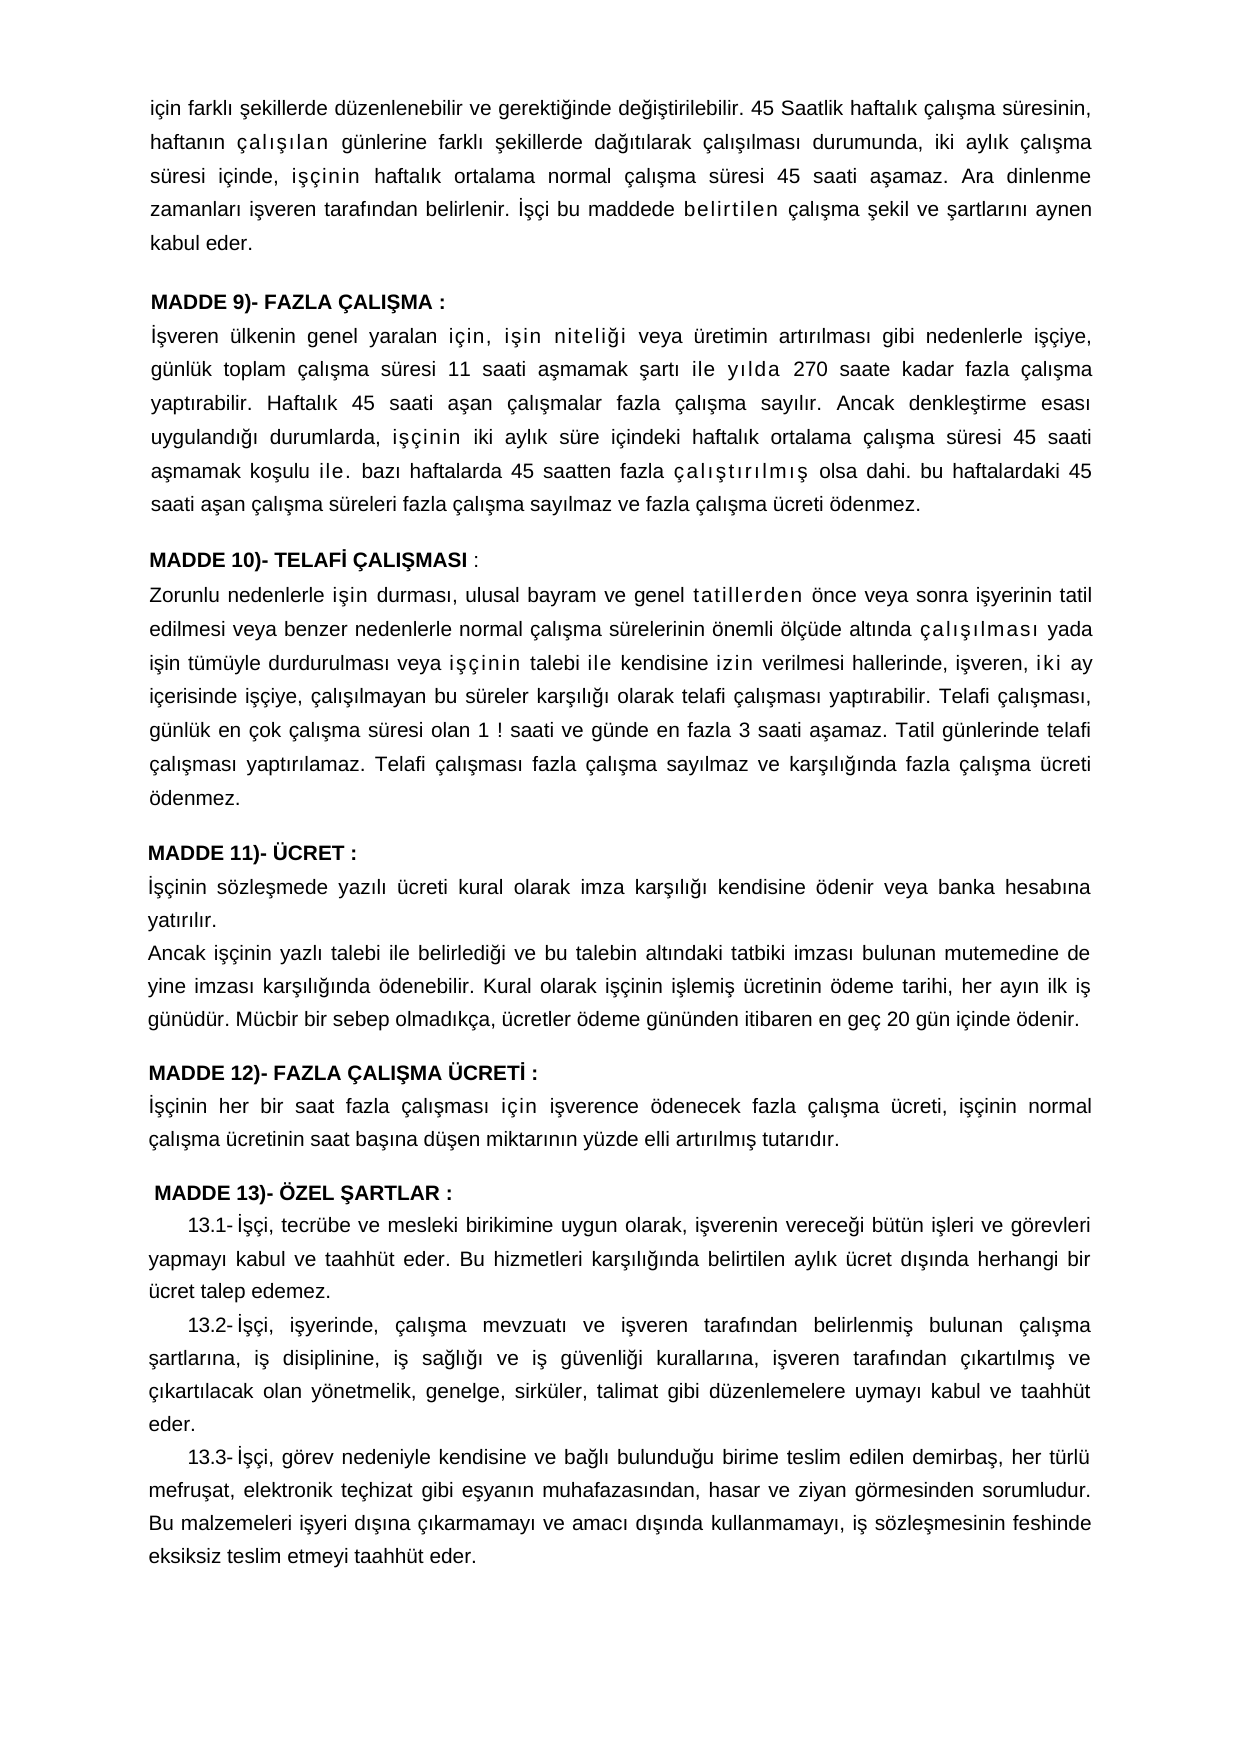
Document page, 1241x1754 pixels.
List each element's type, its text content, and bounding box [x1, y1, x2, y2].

text MADDE 12)- FAZLA ÇALIŞMA ÜCRETİ : [148, 1054, 1093, 1087]
text MADDE 13)- ÖZEL ŞARTLAR : [148, 1173, 1093, 1207]
text Zorunlu nedenlerle işin durması, ulusal bayram ve genel tatillerden önce veya sonra işyerinin tatil edilmesi veya benzer nedenlerle normal çalışma sürelerinin önemli ölçüde altında çalışılması yada işin tümüyle durdurulması veya işçinin talebi ile kendisine izin verilmesi hallerinde, işveren, iki ay içerisinde işçiye, çalışılmayan bu süreler karşılığı olarak telafi çalışması yaptırabilir. Telafi çalışması, günlük en çok çalışma süresi olan 1 ! saati ve günde en fazla 3 saati aşamaz. Tatil günlerinde telafi çalışması yaptırılamaz. Telafi çalışması fazla çalışma sayılmaz ve karşılığında fazla çalışma ücreti ödenmez. [149, 575, 1093, 812]
text MADDE 10)- TELAFİ ÇALIŞMASI : [149, 541, 1093, 575]
text İşveren ülkenin genel yaralan için, işin niteliği veya üretimin artırılması gibi nedenlerle işçiye, günlük toplam çalışma süresi 11 saati aşmamak şartı ile yılda 270 saate kadar fazla çalışma yaptırabilir. Haftalık 45 saati aşan çalışmalar fazla çalışma sayılır. Ancak denkleştirme esası uygulandığı durumlarda, işçinin iki aylık süre içindeki haftalık ortalama çalışma süresi 45 saati aşmamak koşulu ile. bazı haftalarda 45 saatten fazla çalıştırılmış olsa dahi. bu haftalardaki 45 saati aşan çalışma süreleri fazla çalışma sayılmaz ve fazla çalışma ücreti ödenmez. [151, 316, 1093, 519]
list İşçi, tecrübe ve mesleki birikimine uygun olarak, işverenin vereceği bütün işleri ve görevleri yapmayı kabul ve taahhüt eder. Bu hizmetleri karşılığında belirtilen aylık ücret dışında herhangi bir ücret talep edemez. [148, 1207, 1092, 1306]
list İşçi, işyerinde, çalışma mevzuatı ve işveren tarafından belirlenmiş bulunan çalışma şartlarına, iş disiplinine, iş sağlığı ve iş güvenliği kurallarına, işveren tarafından çıkartılmış ve çıkartılacak olan yönetmelik, genelge, sirküler, talimat gibi düzenlemelere uymayı kabul ve taahhüt eder. [148, 1306, 1092, 1438]
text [150, 89, 1093, 257]
text Ancak işçinin yazlı talebi ile belirlediği ve bu talebin altındaki tatbiki imzası bulunan mutemedine de yine imzası karşılığında ödenebilir. Kural olarak işçinin işlemiş ücretinin ödeme tarihi, her ayın ilk iş günüdür. Mücbir bir sebep olmadıkça, ücretler ödeme gününden itibaren en geç 20 gün içinde ödenir. [148, 934, 1093, 1033]
list İşçi, görev nedeniyle kendisine ve bağlı bulunduğu birime teslim edilen demirbaş, her türlü mefruşat, elektronik teçhizat gibi eşyanın muhafazasından, hasar ve ziyan görmesinden sorumludur. Bu malzemeleri işyeri dışına çıkarmamayı ve amacı dışında kullanmamayı, iş sözleşmesinin feshinde eksiksiz teslim etmeyi taahhüt eder. [148, 1438, 1092, 1570]
text MADDE 11)- ÜCRET : [148, 834, 1093, 867]
text MADDE 9)- FAZLA ÇALIŞMA : [151, 282, 1093, 316]
text İşçinin her bir saat fazla çalışması için işverence ödenecek fazla çalışma ücreti, işçinin normal çalışma ücretinin saat başına düşen miktarının yüzde elli artırılmış tutarıdır. [148, 1087, 1093, 1153]
text İşçinin sözleşmede yazılı ücreti kural olarak imza karşılığı kendisine ödenir veya banka hesabına yatırılır. [148, 868, 1093, 934]
